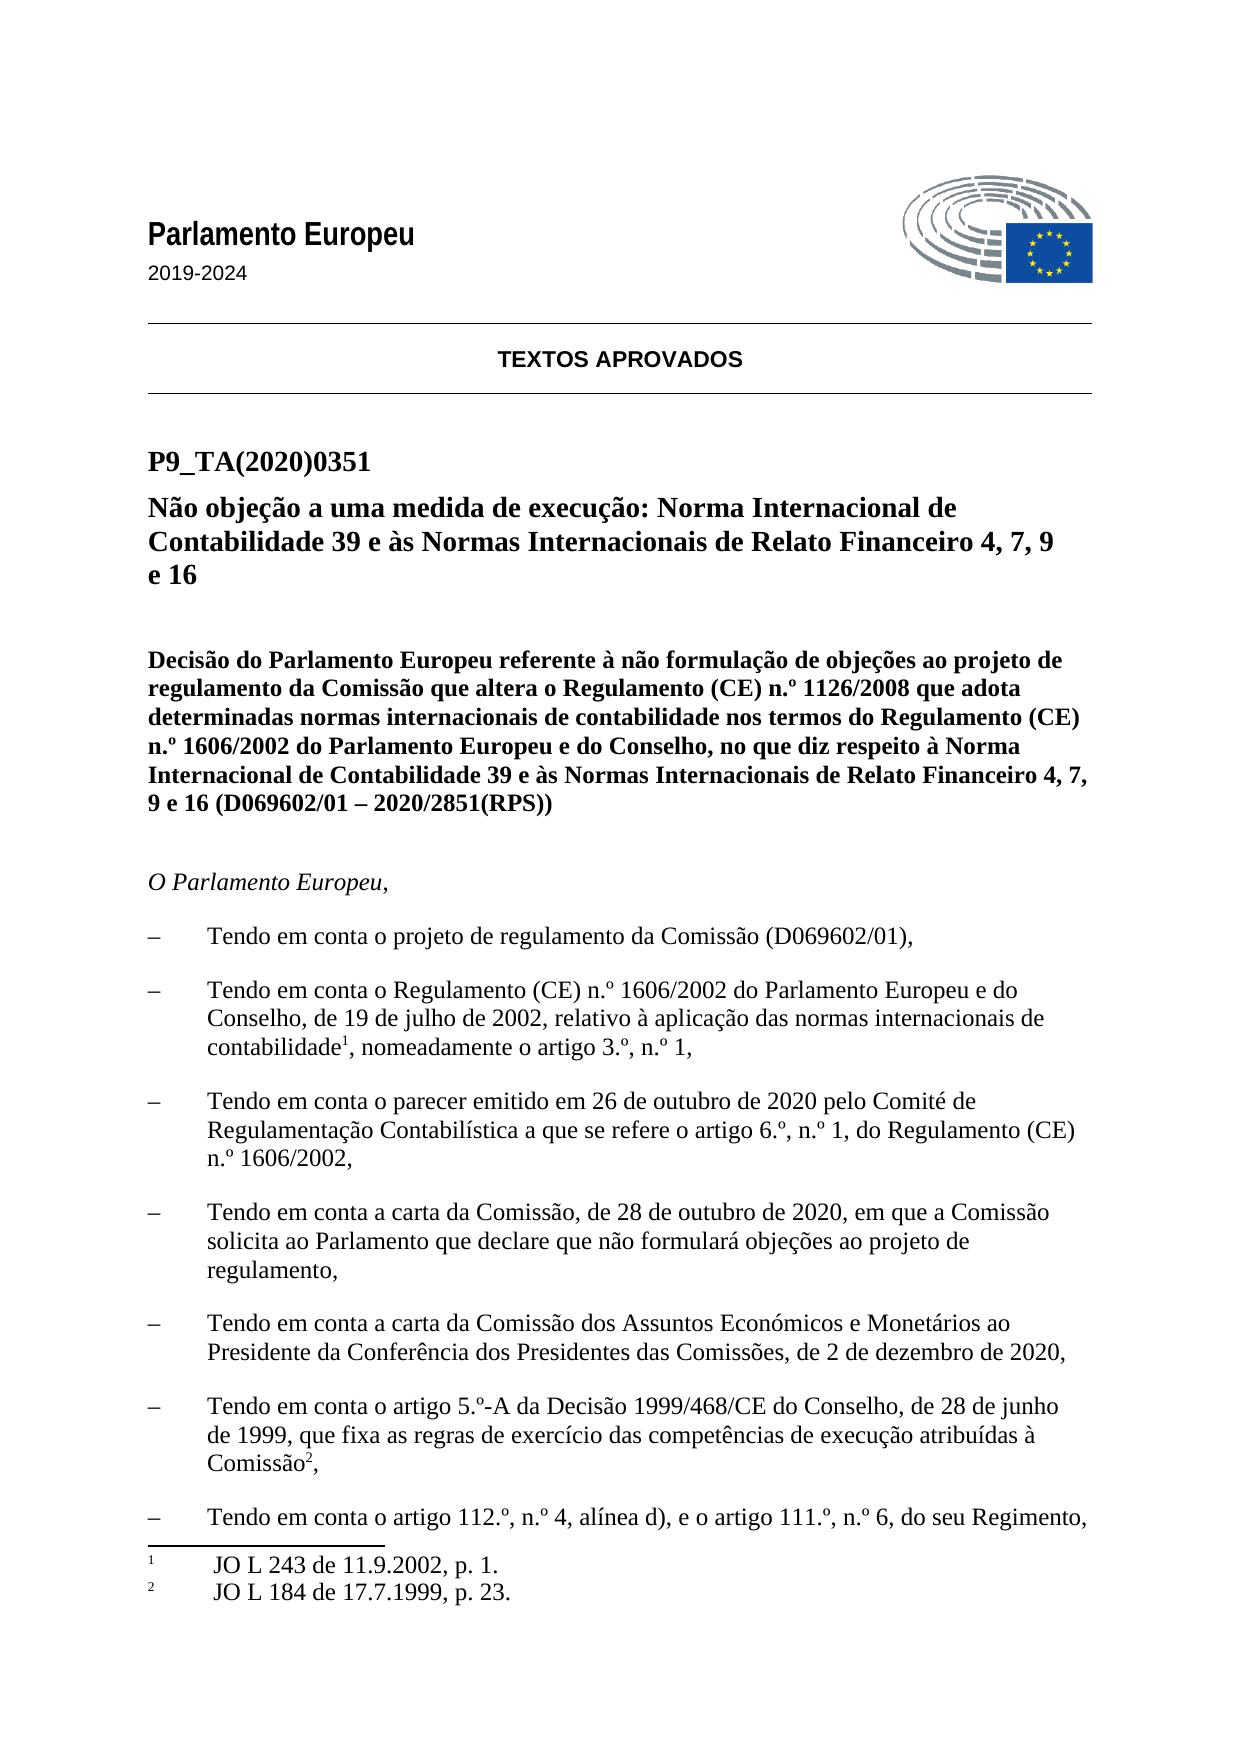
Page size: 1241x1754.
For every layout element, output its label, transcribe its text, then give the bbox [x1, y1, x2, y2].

text – Tendo em conta o artigo 112.º, n.º 4, alínea d), e o artigo 111.º, n.º 6, do seu Regimento, [148, 1502, 1092, 1531]
text – Tendo em conta o Regulamento (CE) n.º 1606/2002 do Parlamento Europeu e do Conselho, de 19 de julho de 2002, relativo à aplicação das normas internacionais de contabilidade, nomeadamente o artigo 3.º, n.º 1, [148, 975, 1092, 1061]
text O Parlamento Europeu, [148, 867, 1092, 896]
subtitle Decisão do Parlamento Europeu referente à não formulação de objeções ao projeto de regulamento da Comissão que altera o Regulamento (CE) n.º 1126/2008 que adota determinadas normas internacionais de contabilidade nos termos do Regulamento (CE) n.º 1606/2002 do Parlamento Europeu e do Conselho, no que diz respeito à Norma Internacional de Contabilidade 39 e às Normas Internacionais de Relato Financeiro 4, 7, 9 e 16 (D069602/01 – 2020/2851(RPS)) [148, 645, 1092, 817]
text – Tendo em conta o parecer emitido em 26 de outubro de 2020 pelo Comité de Regulamentação Contabilística a que se refere o artigo 6.º, n.º 1, do Regulamento (CE) n.º 1606/2002, [148, 1086, 1092, 1172]
subtitle Não objeção a uma medida de execução: Norma Internacional de Contabilidade 39 e às Normas Internacionais de Relato Financeiro 4, 7, 9 e 16 [148, 490, 1092, 591]
text – Tendo em conta a carta da Comissão, de 28 de outubro de 2020, em que a Comissão solicita ao Parlamento que declare que não formulará objeções ao projeto de regulamento, [148, 1197, 1092, 1283]
text – Tendo em conta a carta da Comissão dos Assuntos Económicos e Monetários ao Presidente da Conferência dos Presidentes das Comissões, de 2 de dezembro de 2020, [148, 1308, 1092, 1366]
text – Tendo em conta o artigo 5.º-A da Decisão 1999/468/CE do Conselho, de 28 de junho de 1999, que fixa as regras de exercício das competências de execução atribuídas à Comissão, [148, 1391, 1092, 1477]
text – Tendo em conta o projeto de regulamento da Comissão (D069602/01), [148, 921, 1092, 950]
table_header Parlamento Europeu 2019-2024 [148, 176, 856, 323]
text TEXTOS APROVADOS [148, 346, 1092, 372]
subtitle P9_TA(2020)0351 [148, 444, 1092, 478]
picture [902, 175, 1093, 283]
table_header [856, 176, 1093, 323]
